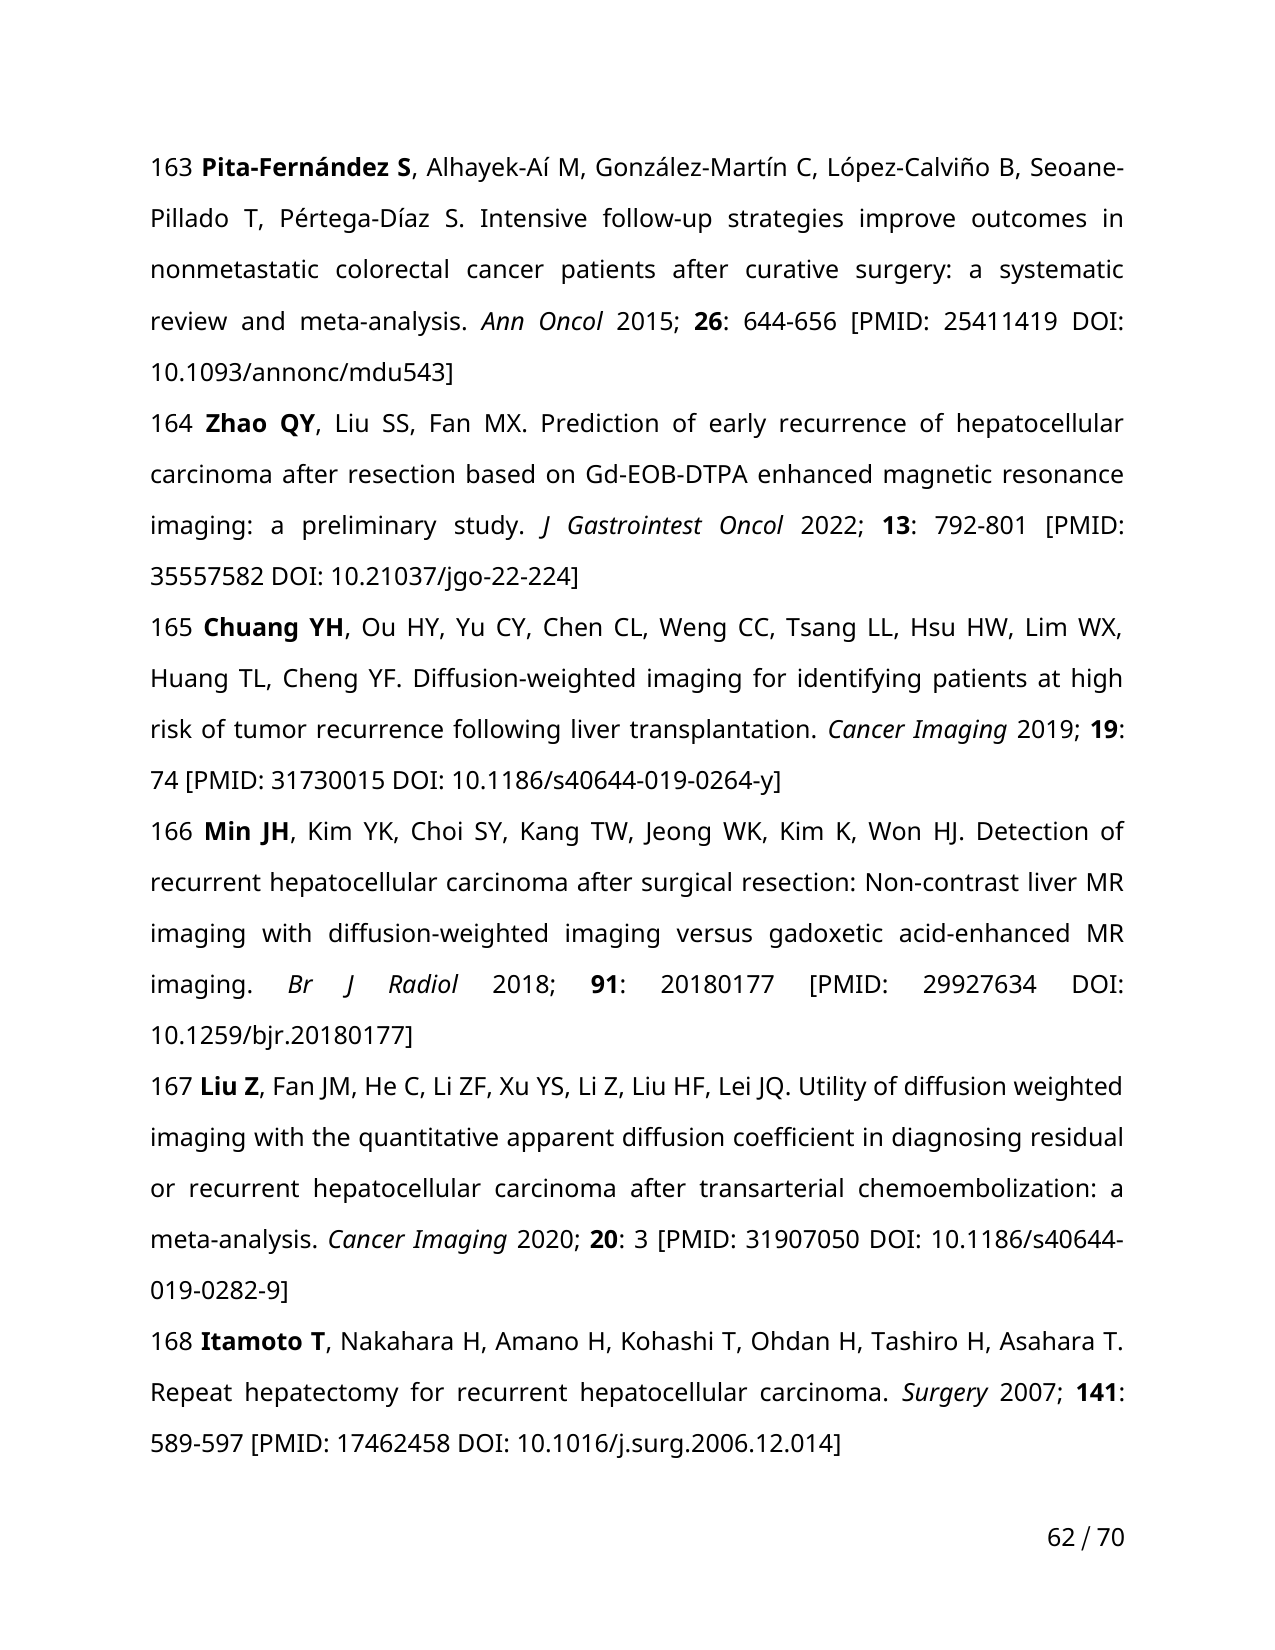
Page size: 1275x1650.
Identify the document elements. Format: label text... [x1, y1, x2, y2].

text 166 Min JH, Kim YK, Choi SY, Kang TW, Jeong WK, Kim K, Won HJ. Detection of recurrent hepatocellular carcinoma after surgical resection: Non-contrast liver MR imaging with diffusion-weighted imaging versus gadoxetic acid-enhanced MR imaging. Br J Radiol 2018; 91: 20180177 [PMID: 29927634 DOI: 10.1259/bjr.20180177] [150, 813, 1125, 1052]
text 168 Itamoto T, Nakahara H, Amano H, Kohashi T, Ohdan H, Tashiro H, Asahara T. Repeat hepatectomy for recurrent hepatocellular carcinoma. Surgery 2007; 141: 589-597 [PMID: 17462458 DOI: 10.1016/j.surg.2006.12.014] [150, 1324, 1125, 1460]
text 165 Chuang YH, Ou HY, Yu CY, Chen CL, Weng CC, Tsang LL, Hsu HW, Lim WX, Huang TL, Cheng YF. Diffusion-weighted imaging for identifying patients at high risk of tumor recurrence following liver transplantation. Cancer Imaging 2019; 19: 74 [PMID: 31730015 DOI: 10.1186/s40644-019-0264-y] [150, 609, 1125, 797]
text 164 Zhao QY, Liu SS, Fan MX. Prediction of early recurrence of hepatocellular carcinoma after resection based on Gd-EOB-DTPA enhanced magnetic resonance imaging: a preliminary study. J Gastrointest Oncol 2022; 13: 792-801 [PMID: 35557582 DOI: 10.21037/jgo-22-224] [150, 405, 1125, 592]
text 163 Pita-Fernández S, Alhayek-Aí M, González-Martín C, López-Calviño B, Seoane-Pillado T, Pértega-Díaz S. Intensive follow-up strategies improve outcomes in nonmetastatic colorectal cancer patients after curative surgery: a systematic review and meta-analysis. Ann Oncol 2015; 26: 644-656 [PMID: 25411419 DOI: 10.1093/annonc/mdu543] [150, 150, 1125, 388]
text 167 Liu Z, Fan JM, He C, Li ZF, Xu YS, Li Z, Liu HF, Lei JQ. Utility of diffusion weighted imaging with the quantitative apparent diffusion coefficient in diagnosing residual or recurrent hepatocellular carcinoma after transarterial chemoembolization: a meta-analysis. Cancer Imaging 2020; 20: 3 [PMID: 31907050 DOI: 10.1186/s40644-019-0282-9] [150, 1069, 1125, 1307]
